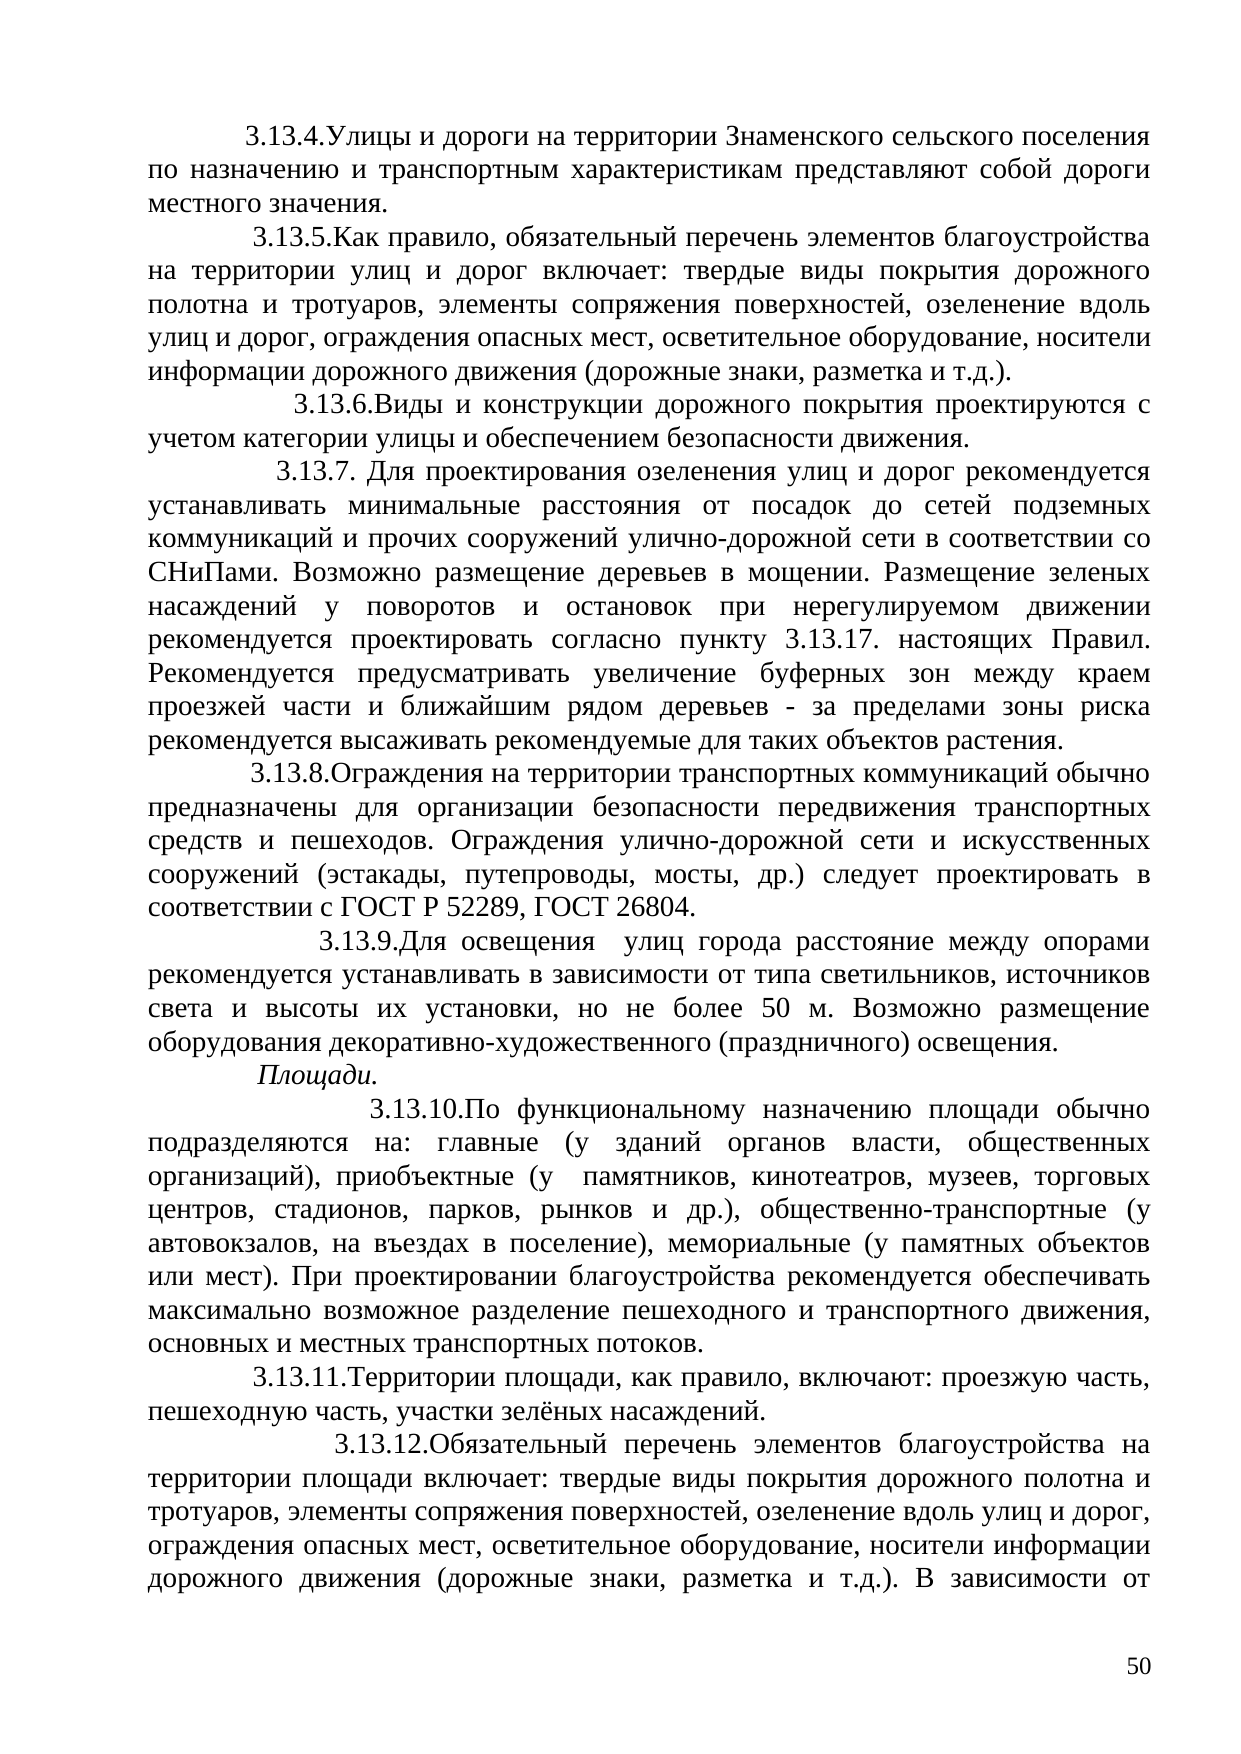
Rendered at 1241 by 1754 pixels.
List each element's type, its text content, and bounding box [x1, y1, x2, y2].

text Площади. [148, 1057, 1152, 1091]
text 3.13.10.По функциональному назначению площади обычно подразделяются на: главные (у зданий органов власти, общественных организаций), приобъектные (у памятников, кинотеатров, музеев, торговых центров, стадионов, парков, рынков и др.), общественно-транспортные (у автовокзалов, на въездах в поселение), мемориальные (у памятных объектов или мест). При проектировании благоустройства рекомендуется обеспечивать максимально возможное разделение пешеходного и транспортного движения, основных и местных транспортных потоков. [148, 1091, 1152, 1359]
text 3.13.5.Как правило, обязательный перечень элементов благоустройства на территории улиц и дорог включает: твердые виды покрытия дорожного полотна и тротуаров, элементы сопряжения поверхностей, озеленение вдоль улиц и дорог, ограждения опасных мест, осветительное оборудование, носители информации дорожного движения (дорожные знаки, разметка и т.д.). [148, 219, 1152, 386]
text 3.13.4.Улицы и дороги на территории Знаменского сельского поселения по назначению и транспортным характеристикам представляют собой дороги местного значения. [148, 118, 1152, 219]
text 3.13.6.Виды и конструкции дорожного покрытия проектируются с учетом категории улицы и обеспечением безопасности движения. [148, 386, 1152, 453]
text 3.13.11.Территории площади, как правило, включают: проезжую часть, пешеходную часть, участки зелёных насаждений. [148, 1359, 1152, 1426]
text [148, 1426, 1152, 1594]
text 3.13.9.Для освещения улиц города расстояние между опорами рекомендуется устанавливать в зависимости от типа светильников, источников света и высоты их установки, но не более . Возможно размещение оборудования декоративно-художественного (праздничного) освещения. [148, 923, 1152, 1057]
text 3.13.8.Ограждения на территории транспортных коммуникаций обычно предназначены для организации безопасности передвижения транспортных средств и пешеходов. Ограждения улично-дорожной сети и искусственных сооружений (эстакады, путепроводы, мосты, др.) следует проектировать в соответствии с ГОСТ Р 52289, ГОСТ 26804. [148, 755, 1152, 923]
text 3.13.7. Для проектирования озеленения улиц и дорог рекомендуется устанавливать минимальные расстояния от посадок до сетей подземных коммуникаций и прочих сооружений улично-дорожной сети в соответствии со СНиПами. Возможно размещение деревьев в мощении. Размещение зеленых насаждений у поворотов и остановок при нерегулируемом движении рекомендуется проектировать согласно пункту 3.13.17. настоящих Правил. Рекомендуется предусматривать увеличение буферных зон между краем проезжей части и ближайшим рядом деревьев - за пределами зоны риска рекомендуется высаживать рекомендуемые для таких объектов растения. [148, 453, 1152, 755]
